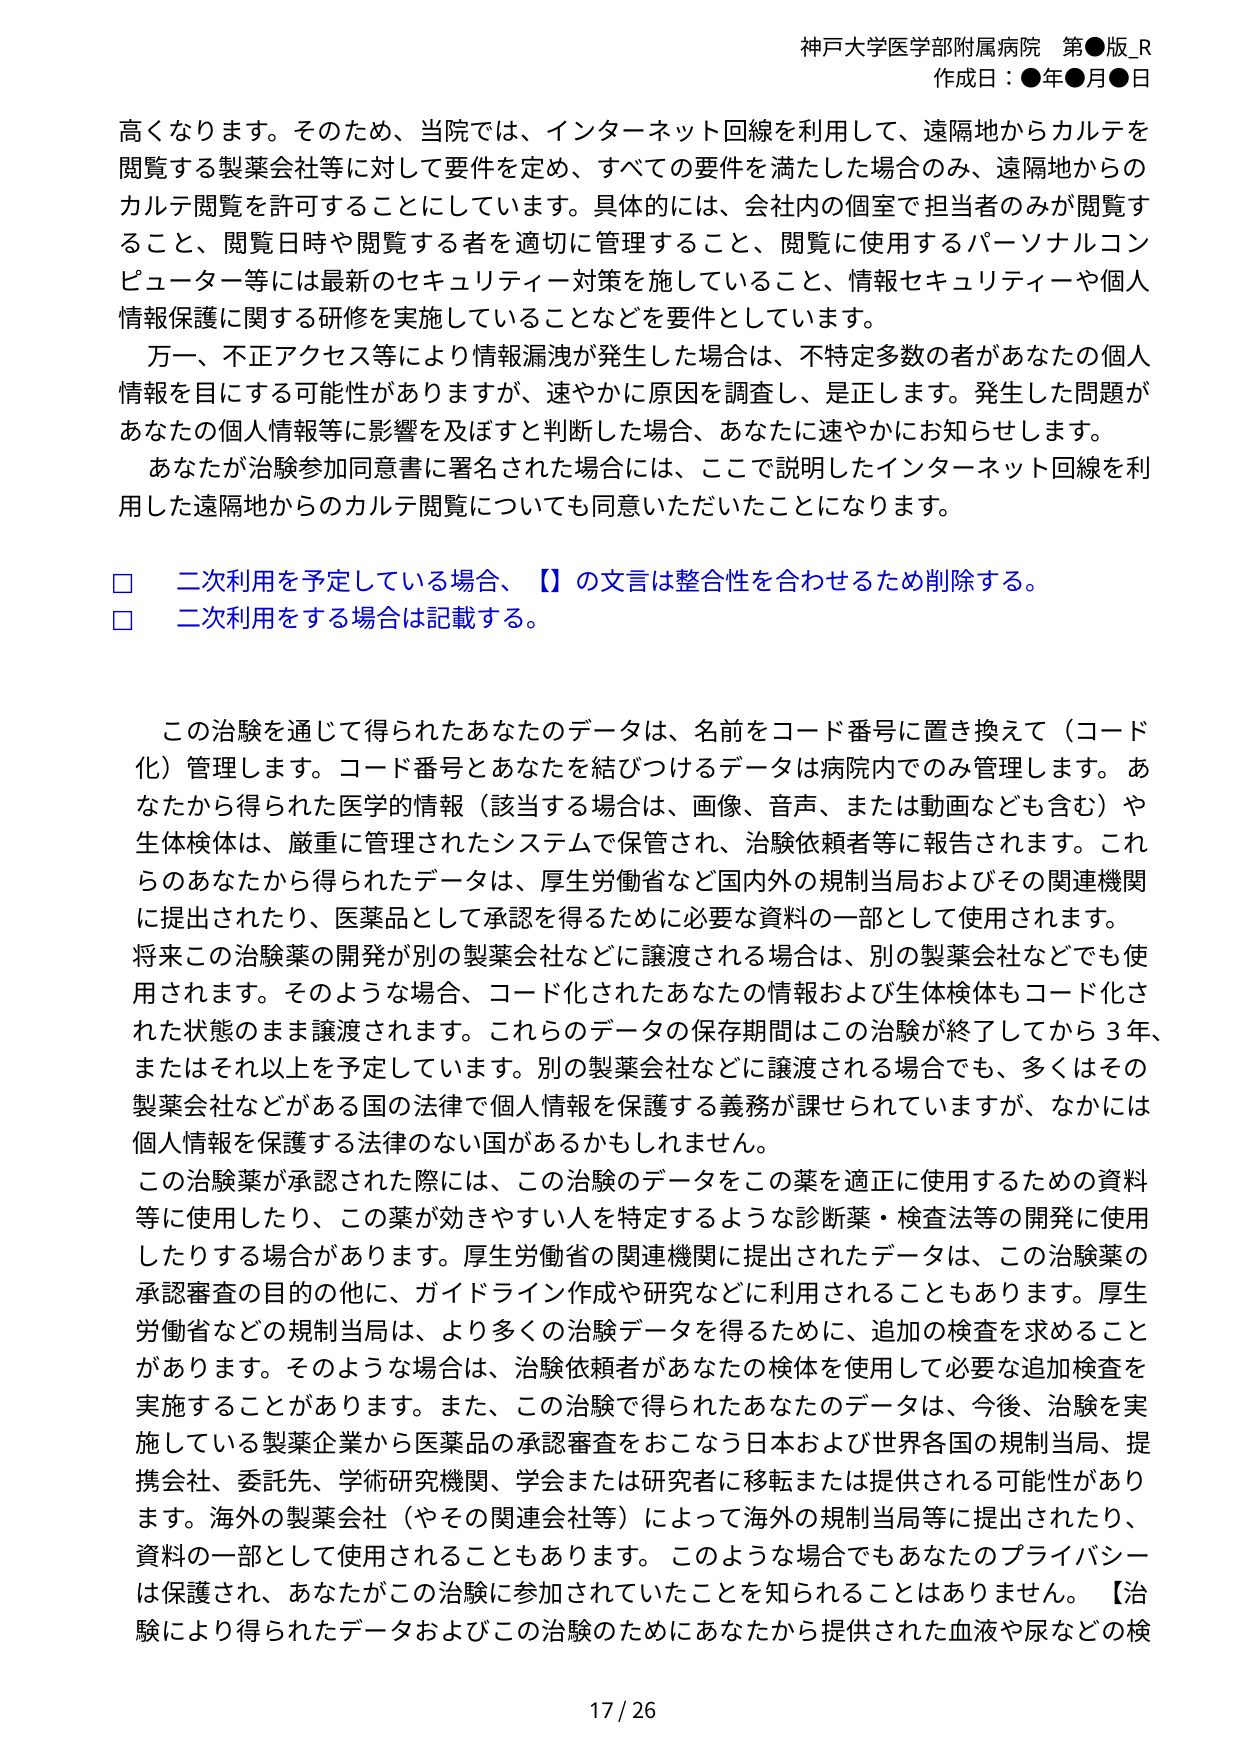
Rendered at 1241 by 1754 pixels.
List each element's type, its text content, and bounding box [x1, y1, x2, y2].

text この治験を通じて得られたあなたのデータは、名前をコード番号に置き換えて（コード化）管理します。コード番号とあなたを結びつけるデータは病院内でのみ管理します。あなたから得られた医学的情報（該当する場合は、画像、音声、または動画なども含む）や生体検体は、厳重に管理されたシステムで保管され、治験依頼者等に報告されます。これらのあなたから得られたデータは、厚生労働省など国内外の規制当局およびその関連機関に提出されたり、医薬品として承認を得るために必要な資料の一部として使用されます。 [136, 710, 1152, 935]
text 将来この治験薬の開発が別の製薬会社などに譲渡される場合は、別の製薬会社などでも使用されます。そのような場合、コード化されたあなたの情報および生体検体もコード化された状態のまま譲渡されます。これらのデータの保存期間はこの治験が終了してから3年、またはそれ以上を予定しています。別の製薬会社などに譲渡される場合でも、多くはその製薬会社などがある国の法律で個人情報を保護する義務が課せられていますが、なかには個人情報を保護する法律のない国があるかもしれません。 [132, 935, 1152, 1160]
text □ 二次利用を予定している場合、【】の文言は整合性を合わせるため削除する。 [111, 560, 1152, 598]
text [118, 110, 1152, 335]
text □ 二次利用をする場合は記載する。 [111, 598, 1152, 635]
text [111, 1160, 1152, 1648]
text 万一、不正アクセス等により情報漏洩が発生した場合は、不特定多数の者があなたの個人情報を目にする可能性がありますが、速やかに原因を調査し、是正します。発生した問題があなたの個人情報等に影響を及ぼすと判断した場合、あなたに速やかにお知らせします。 [118, 335, 1152, 448]
text あなたが治験参加同意書に署名された場合には、ここで説明したインターネット回線を利用した遠隔地からのカルテ閲覧についても同意いただいたことになります。 [118, 448, 1152, 523]
